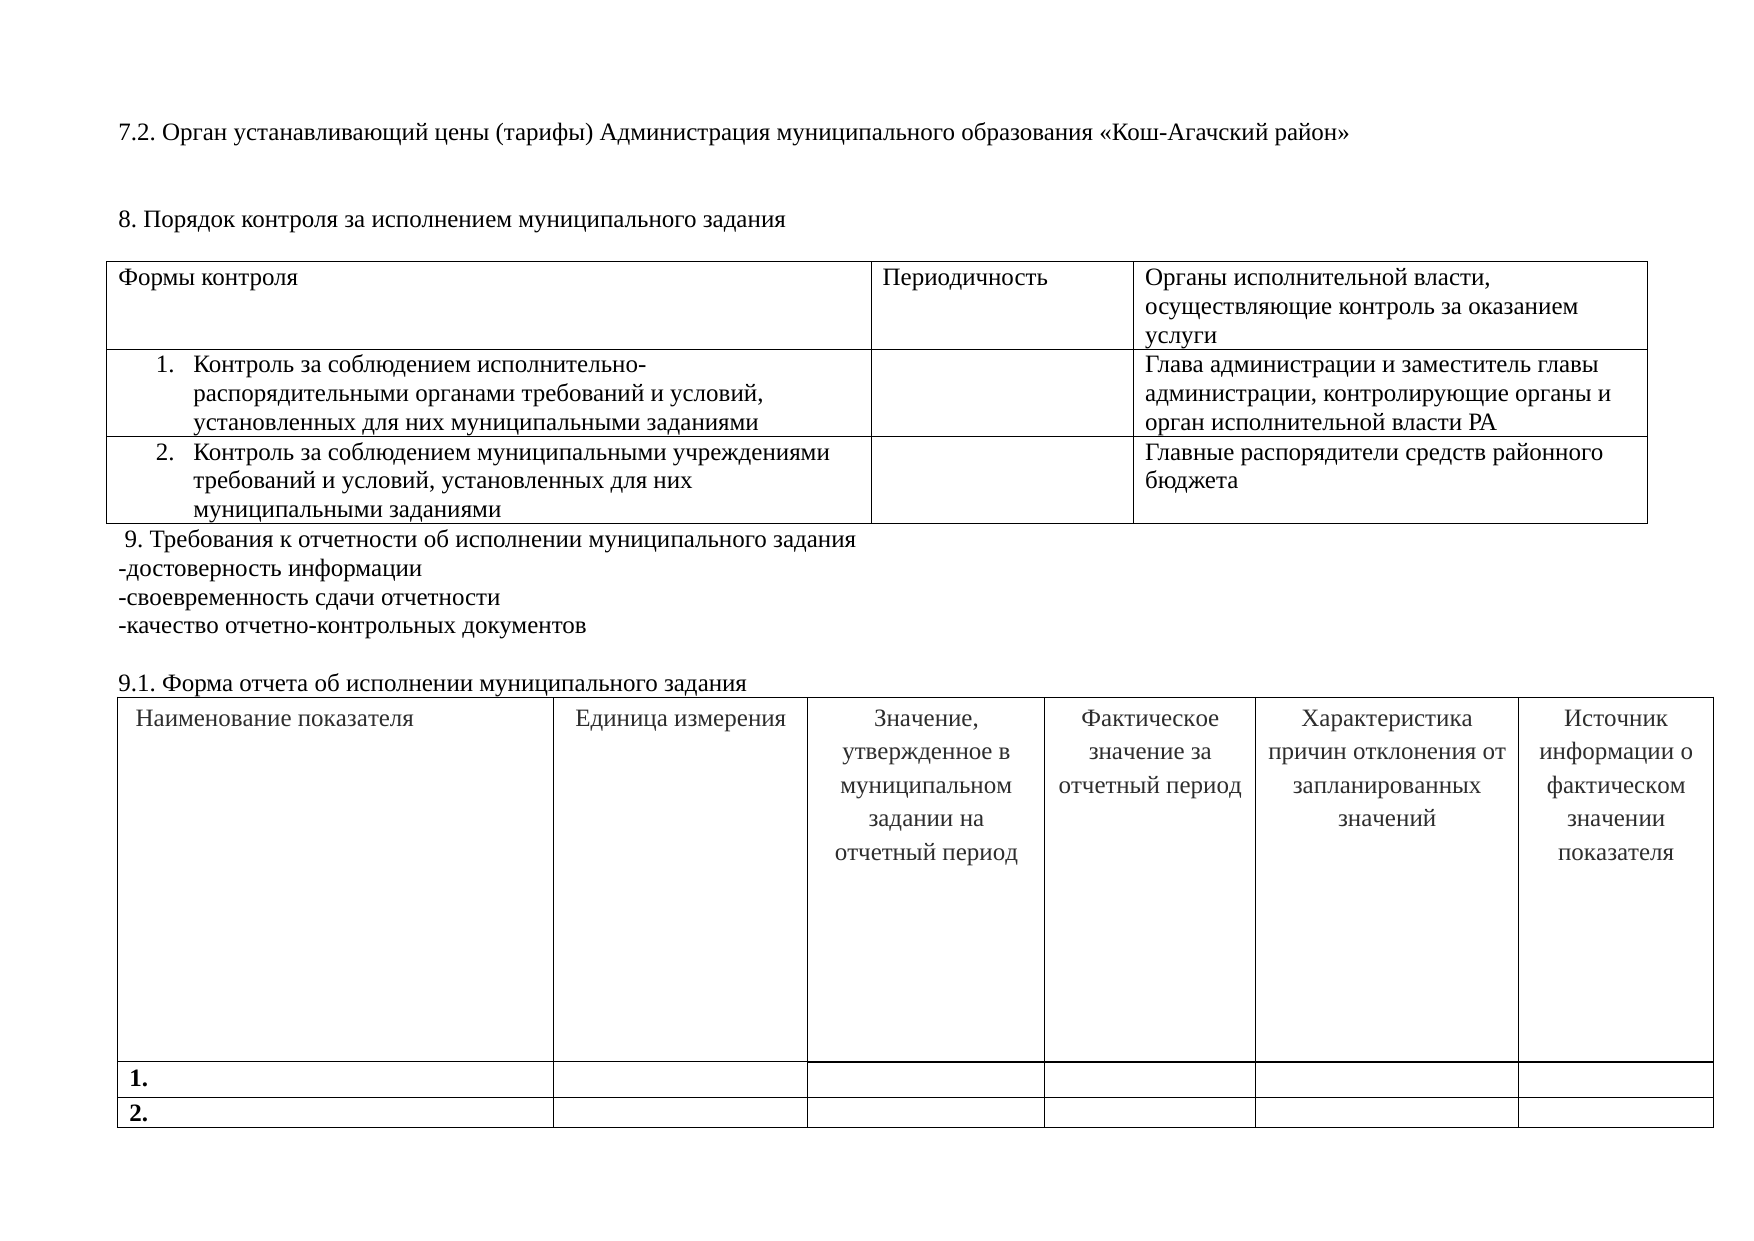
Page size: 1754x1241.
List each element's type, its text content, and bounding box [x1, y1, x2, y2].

table_header Единица измерения [554, 698, 807, 1061]
text -качество отчетно-контрольных документов [118, 610, 1636, 639]
table_cell Контроль за соблюдением муниципальными учреждениями требований и условий, установленных для них муниципальными заданиями [107, 437, 871, 523]
table_cell [1519, 1063, 1713, 1097]
table_header Фактическое значение за отчетный период [1045, 698, 1255, 1061]
table_header Формы контроля [107, 262, 871, 348]
text -своевременность сдачи отчетности [118, 582, 1636, 610]
table_cell [808, 1063, 1044, 1097]
table_cell Глава администрации и заместитель главы администрации, контролирующие органы и орган исполнительной власти РА [1134, 350, 1647, 436]
table_header Значение, утвержденное в муниципальном задании на отчетный период [808, 698, 1044, 1061]
table_cell 1. [118, 1062, 553, 1097]
table_header Источник информации о фактическом значении показателя [1519, 698, 1713, 1061]
table_cell [554, 1098, 807, 1127]
table_cell [872, 350, 1133, 436]
table_cell Контроль за соблюдением исполнительно-распорядительными органами требований и условий, установленных для них муниципальными заданиями [107, 350, 871, 436]
table_cell Главные распорядители средств районного бюджета [1134, 437, 1647, 523]
table_cell [1045, 1098, 1255, 1127]
table_cell [1045, 1063, 1255, 1097]
text 9.1. Форма отчета об исполнении муниципального задания [118, 668, 1636, 697]
table_header Органы исполнительной власти, осуществляющие контроль за оказанием услуги [1134, 262, 1647, 348]
table_cell [1519, 1098, 1713, 1127]
text 8. Порядок контроля за исполнением муниципального задания [118, 204, 1636, 232]
table_cell [554, 1062, 807, 1097]
table_cell [1256, 1098, 1518, 1127]
table_header Характеристика причин отклонения от запланированных значений [1256, 698, 1518, 1061]
text -достоверность информации [118, 553, 1636, 582]
table_header Наименование показателя [118, 698, 553, 1061]
table_cell [872, 437, 1133, 523]
text 9. Требования к отчетности об исполнении муниципального задания [118, 524, 1636, 553]
table_header Периодичность [872, 262, 1133, 348]
text 7.2. Орган устанавливающий цены (тарифы) Администрация муниципального образования «Кош-Агачский район» [118, 117, 1636, 146]
table_cell [1256, 1063, 1518, 1097]
table_cell 2. [118, 1098, 553, 1127]
table_cell [808, 1098, 1044, 1127]
